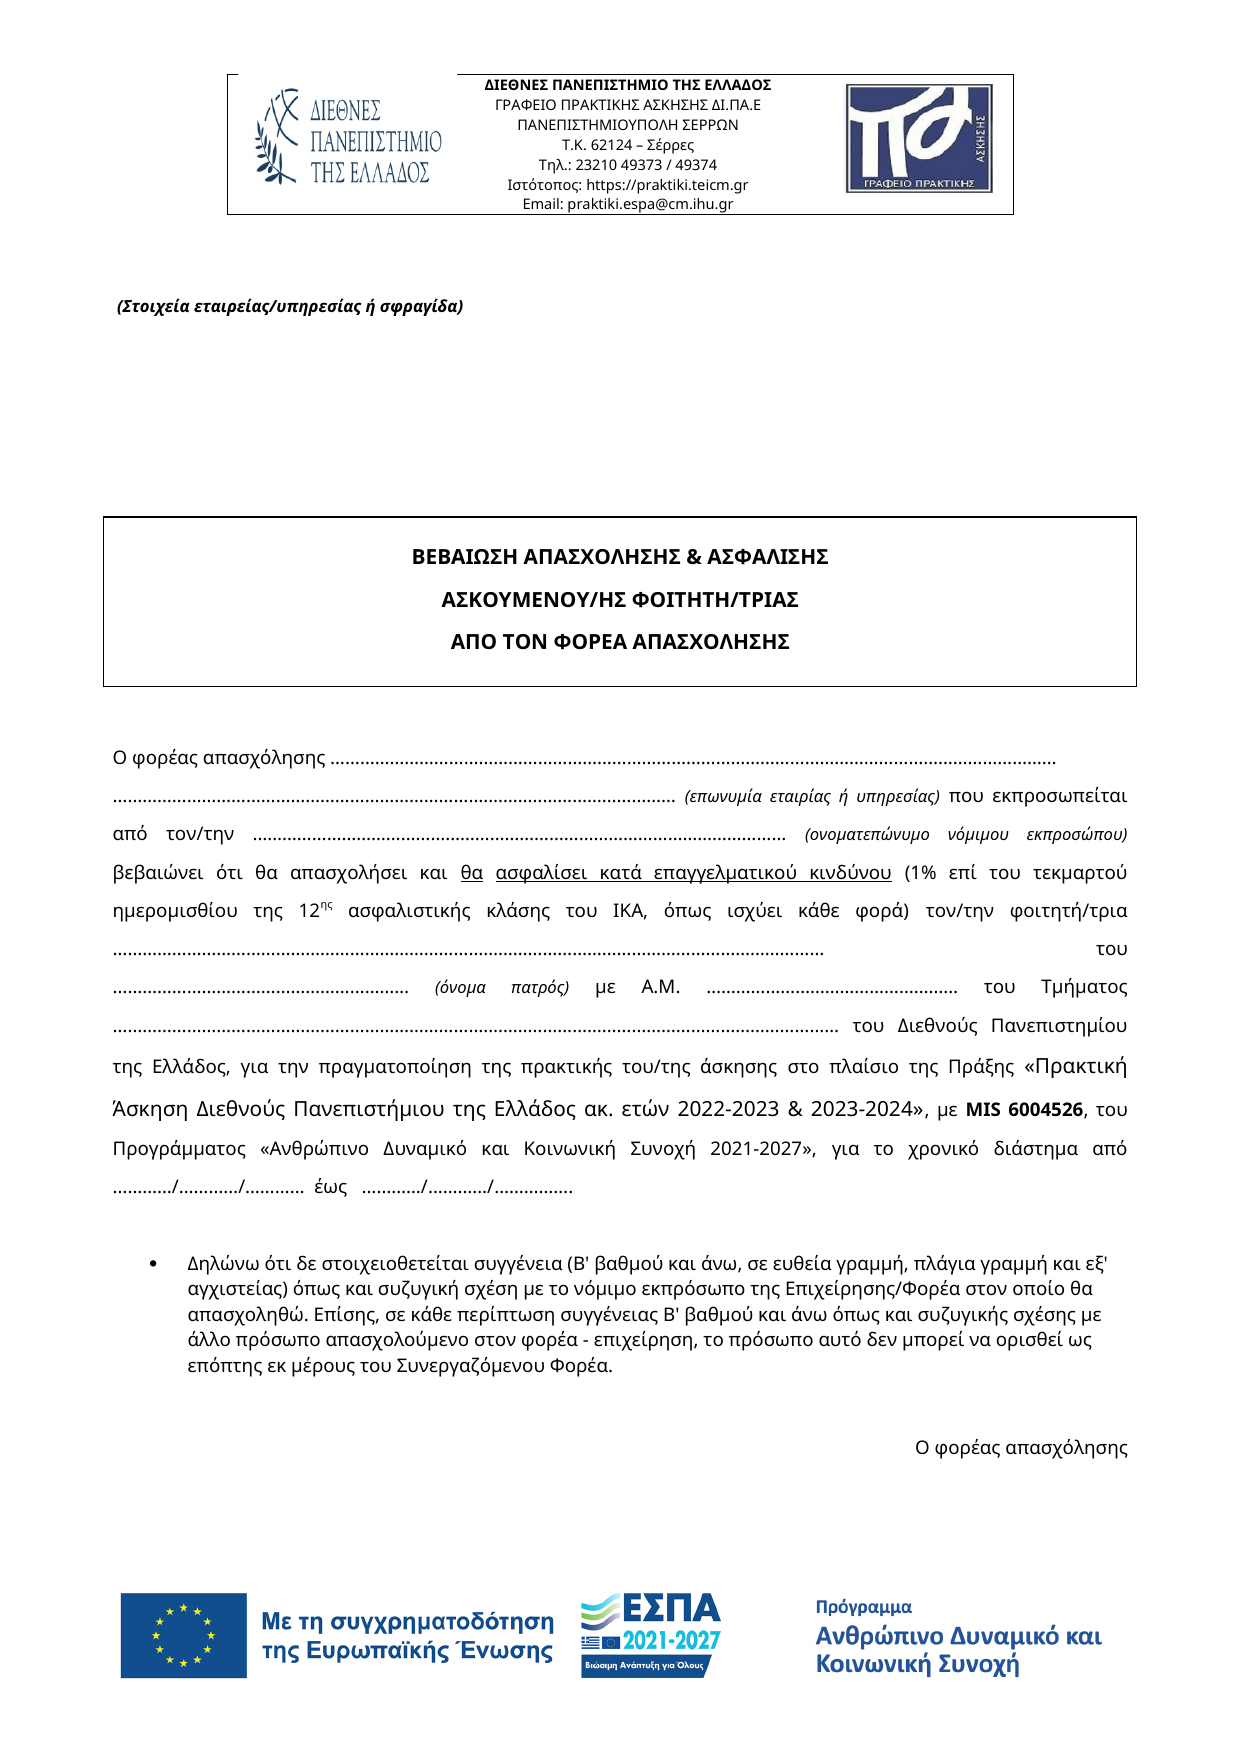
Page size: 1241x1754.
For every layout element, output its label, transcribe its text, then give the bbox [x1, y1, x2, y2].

picture [113, 1585, 1128, 1681]
text (Στοιχεία εταιρείας/υπηρεσίας ή σφραγίδα) [112, 295, 1128, 317]
text ΒΕΒΑΙΩΣΗ ΑΠΑΣΧΟΛΗΣΗΣ & ΑΣΦΑΛΙΣΗΣ [112, 542, 1128, 571]
text Ο φορέας απασχόλησης ………………………………………………………………………………………………………………………………… [112, 744, 1128, 770]
text Ο φορέας απασχόλησης [112, 1434, 1128, 1460]
text …………………………………………………………………………………………………… (επωνυμία εταιρίας ή υπηρεσίας) που εκπροσωπείται από τον/την ……………………………………………………………………………………………… (ονοματεπώνυμο νόμιμου εκπροσώπου) βεβαιώνει ότι θα απασχολήσει και θα ασφαλίσει κατά επαγγελματικού κινδύνου (1% επί του τεκμαρτού ημερομισθίου της 12ης ασφαλιστικής κλάσης του ΙΚΑ, όπως ισχύει κάθε φορά) τον/την φοιτητή/τρια ……………………………………………………………………………………………………………………………… του …………………………………………………… (όνομα πατρός) με Α.Μ. …………………………………………… του Τμήματος ………………………………………………………………………………………………………………………………… του Διεθνούς Πανεπιστημίου της Ελλάδος, για την πραγματοποίηση της πρακτικής του/της άσκησης στο πλαίσιο της Πράξης «Πρακτική Άσκηση Διεθνούς Πανεπιστήμιου της Ελλάδος ακ. ετών 2022-2023 & 2023-2024», με MIS 6004526, του Προγράμματος «Ανθρώπινο Δυναμικό και Κοινωνική Συνοχή 2021-2027», για το χρονικό διάστημα από …………/…………/………… έως …………/…………/……………. [112, 782, 1128, 1199]
list Δηλώνω ότι δε στοιχειοθετείται συγγένεια (Β' βαθμού και άνω, σε ευθεία γραμμή, πλάγια γραμμή και εξ' αγχιστείας) όπως και συζυγική σχέση με το νόμιμο εκπρόσωπο της Επιχείρησης/Φορέα στον οποίο θα απασχοληθώ. Επίσης, σε κάθε περίπτωση συγγένειας Β' βαθμού και άνω όπως και συζυγικής σχέσης με άλλο πρόσωπο απασχολούμενο στον φορέα - επιχείρηση, το πρόσωπο αυτό δεν μπορεί να ορισθεί ως επόπτης εκ μέρους του Συνεργαζόμενου Φορέα. [150, 1250, 1128, 1378]
text ΑΠΟ ΤΟΝ ΦΟΡΕΑ ΑΠΑΣΧΟΛΗΣΗΣ [104, 624, 1136, 656]
picture [238, 74, 458, 199]
picture [843, 82, 993, 195]
text ΑΣΚΟΥΜΕΝΟΥ/ΗΣ ΦΟΙΤΗΤΗ/ΤΡΙΑΣ [104, 582, 1136, 613]
